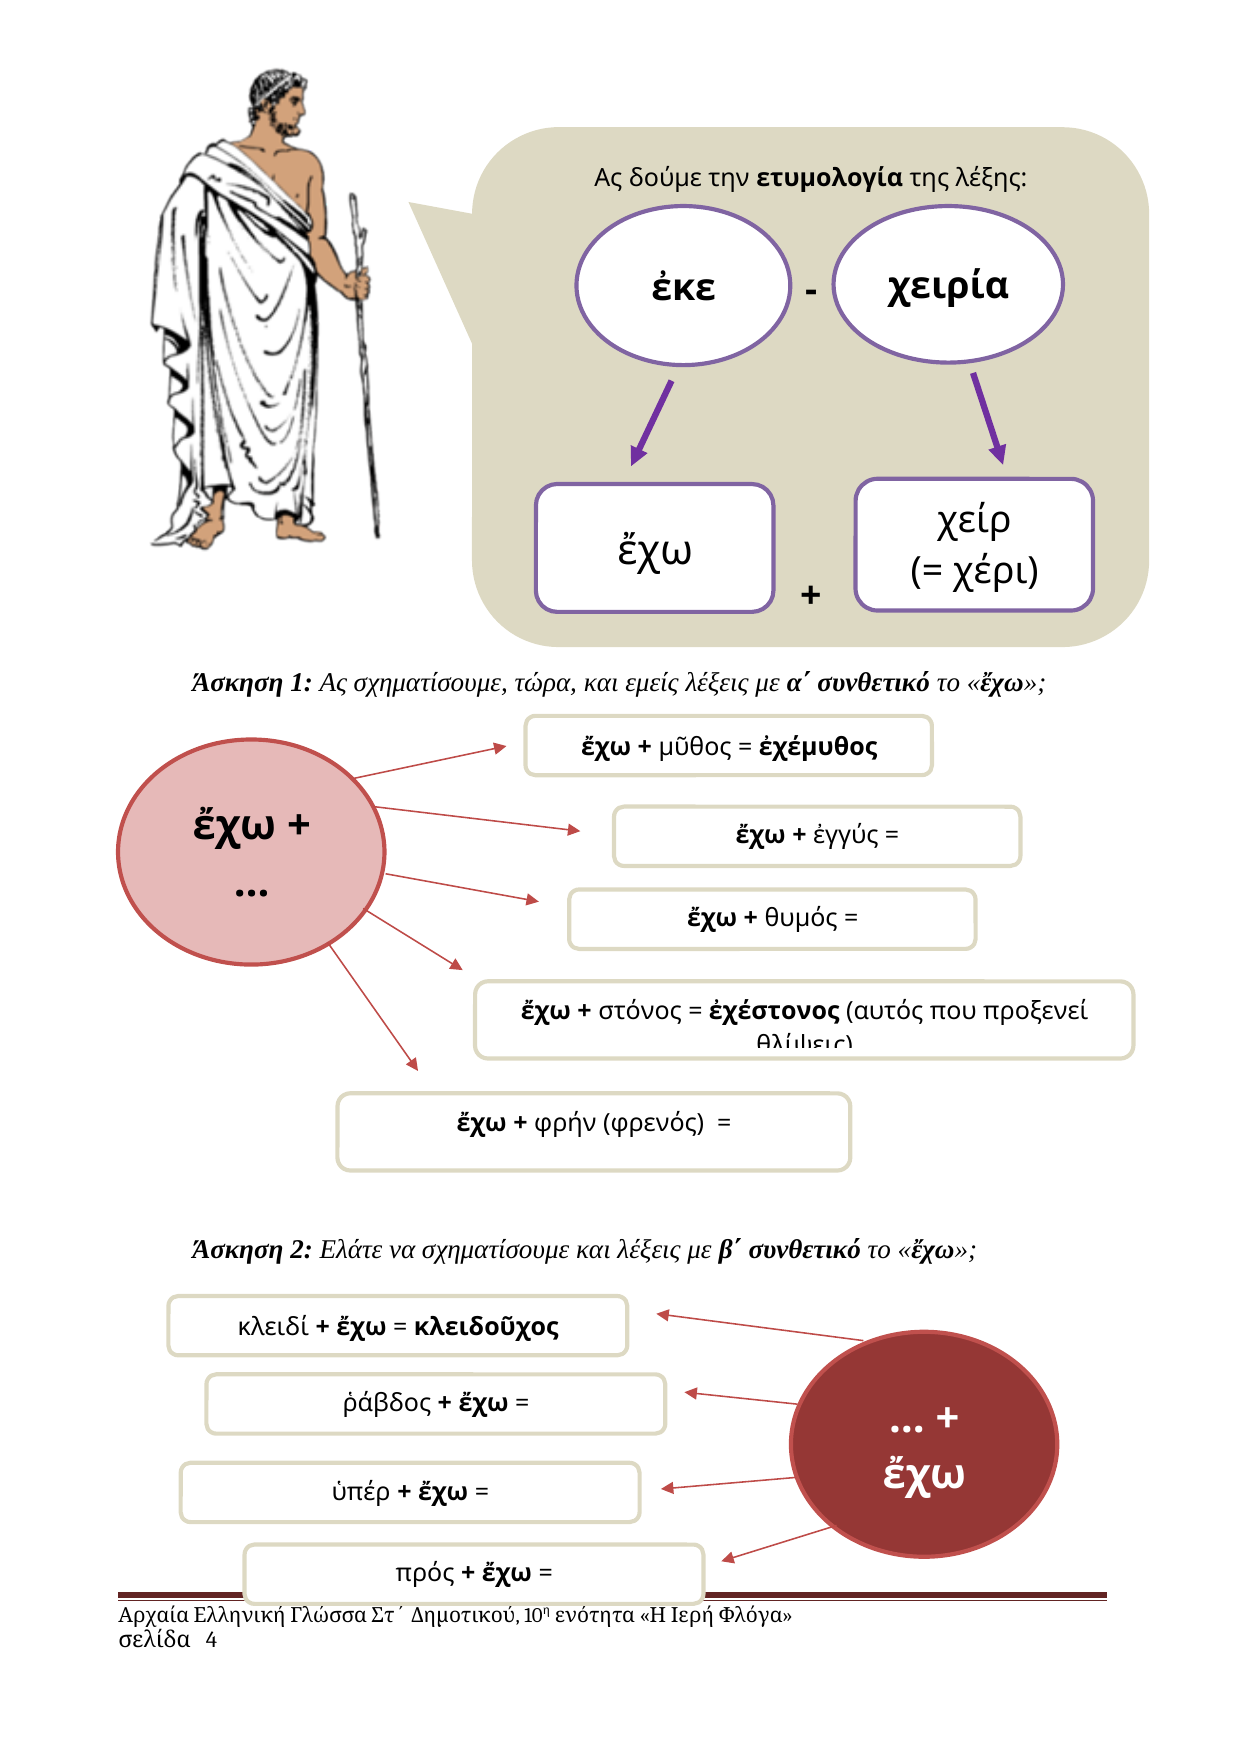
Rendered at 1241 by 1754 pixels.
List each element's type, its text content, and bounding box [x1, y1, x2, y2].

picture [84, 59, 441, 565]
text Άσκηση 1: Ας σχηματίσουμε, τώρα, και εμείς λέξεις με α΄ συνθετικό το «ἔχω»; [118, 666, 1107, 697]
text Άσκηση 2: Ελάτε να σχηματίσουμε και λέξεις με β΄ συνθετικό το «ἔχω»; [118, 1233, 1107, 1264]
